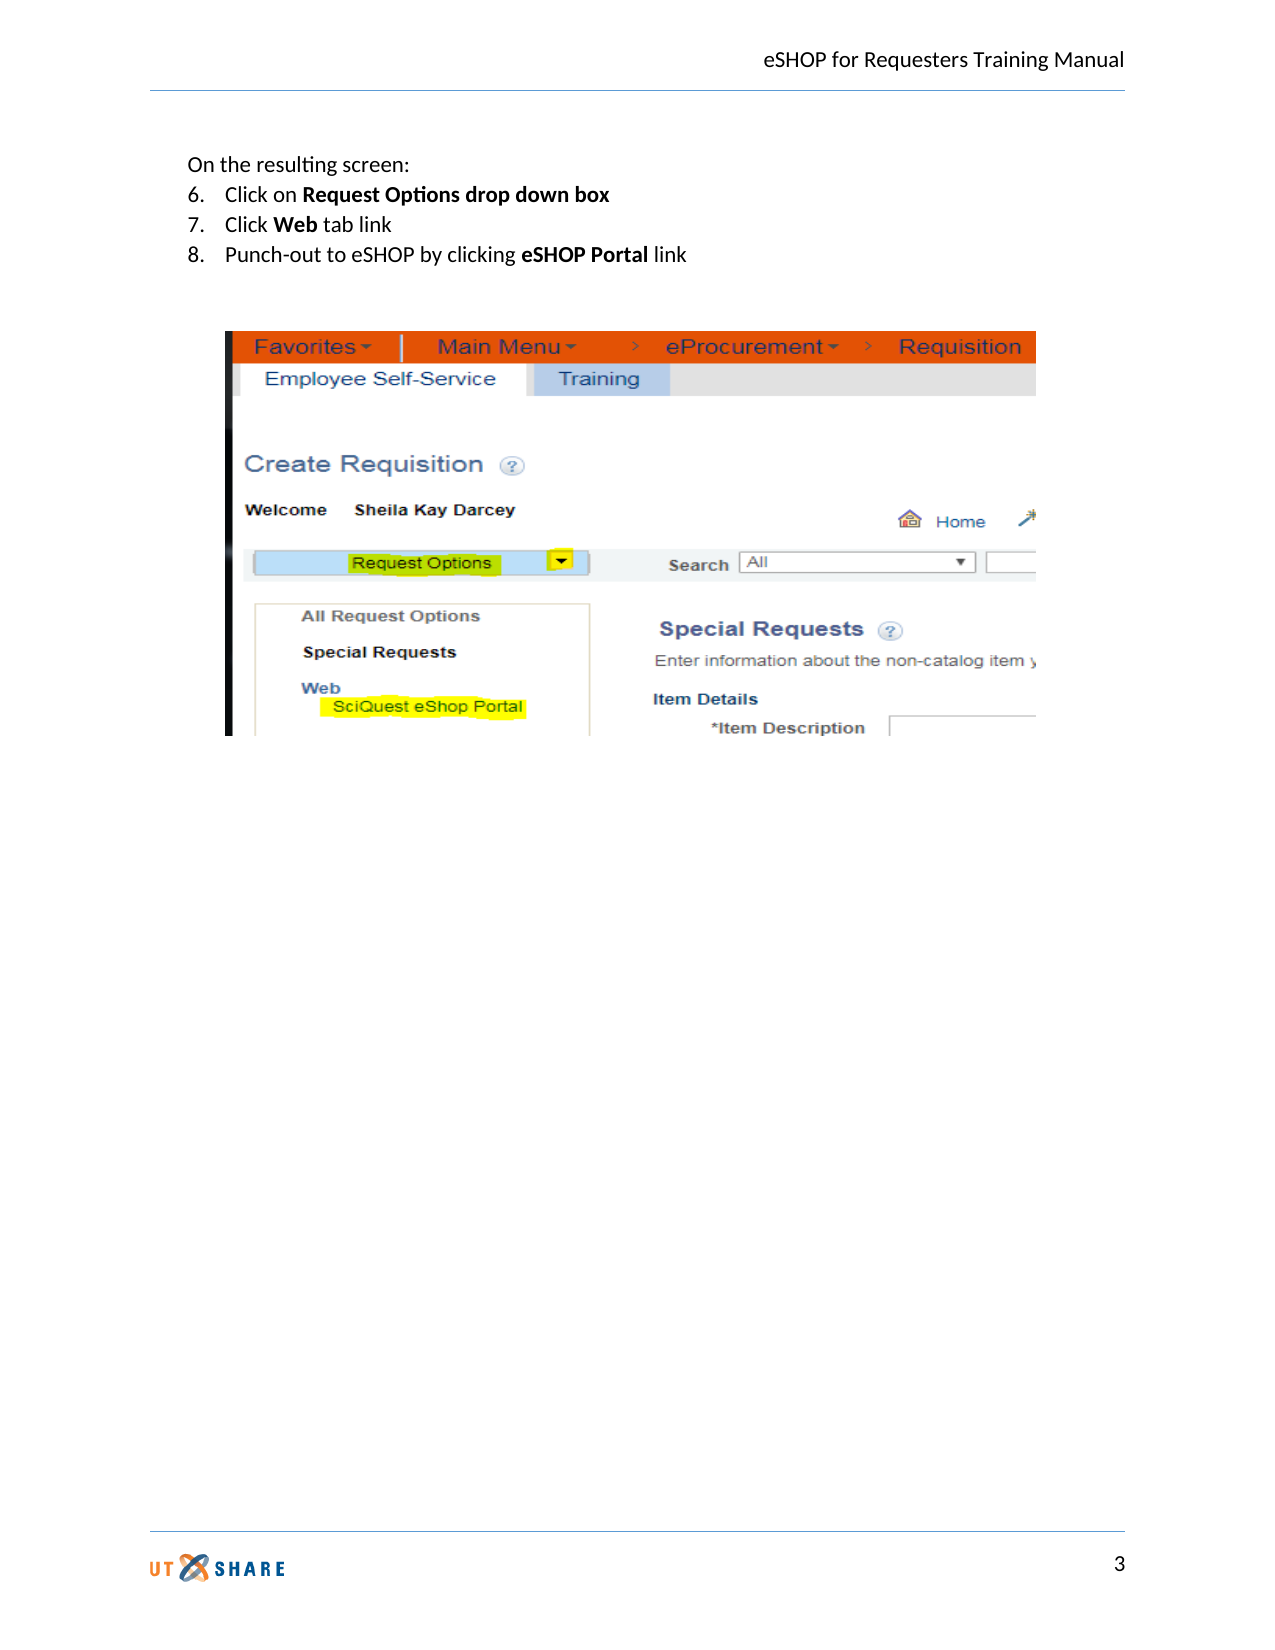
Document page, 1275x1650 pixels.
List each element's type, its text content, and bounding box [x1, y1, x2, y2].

picture [225, 331, 1036, 736]
list Punch-out to eSHOP by clicking eSHOP Portal link [187, 241, 1125, 269]
picture [140, 1529, 293, 1605]
list Click Web tab link [187, 210, 1125, 238]
list Click on Request Options drop down box [187, 180, 1125, 208]
text On the resulting screen: [187, 150, 1125, 178]
